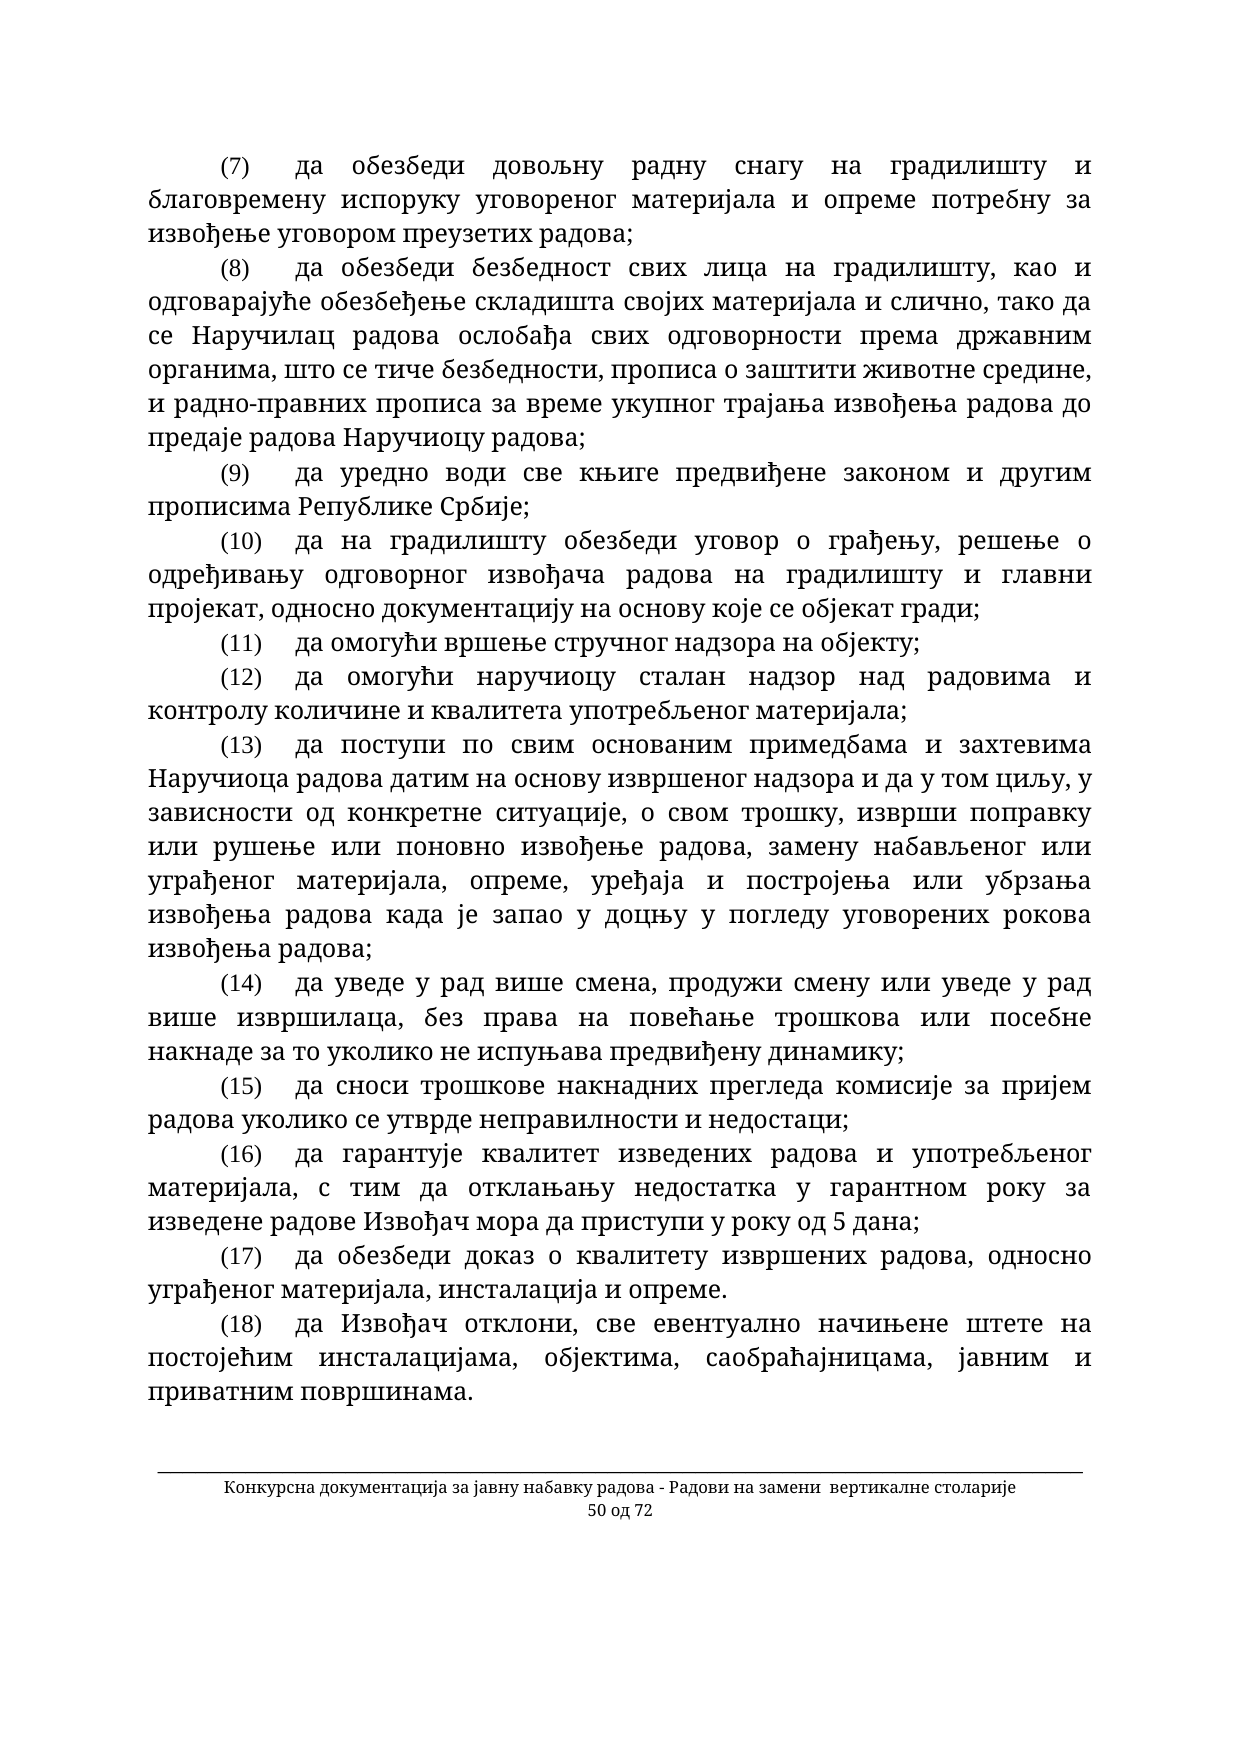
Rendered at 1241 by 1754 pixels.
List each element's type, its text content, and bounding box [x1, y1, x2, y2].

list да омогући вршење стручног надзора на објекту; [148, 624, 1093, 658]
list да Извођач отклони, све евентуално начињене штете на постојећим инсталацијама, објектима, саобраћајницама, јавним и приватним површинама. [148, 1306, 1093, 1408]
list да гарантује квалитет изведених радова и употребљеног материјала, с тим да отклањању недостатка у гарантном року за изведене радове Извођач мора да приступи у року од 5 дана; [148, 1135, 1093, 1238]
list да обезбеди доказ о квалитету извршених радова, односно уграђеног материјала, инсталација и опреме. [148, 1238, 1093, 1306]
list да уведе у рад више смена, продужи смену или уведе у рад више извршилаца, без права на повећање трошкова или посебне накнаде за то уколико не испуњава предвиђену динамику; [148, 965, 1093, 1067]
list да уредно води све књиге предвиђене законом и другим прописима Републике Србије; [148, 454, 1093, 522]
list да обезбеди довољну радну снагу на градилишту и благовремену испоруку уговореног материјала и опреме потребну за извођење уговором преузетих радова; [148, 148, 1093, 250]
list да обезбеди безбедност свих лица на градилишту, као и одговарајуће обезбеђење складишта својих материјала и слично, тако да се Наручилац радова ослобађа свих одговорности према државним органима, што се тиче безбедности, прописа о заштити животне средине, и радно-правних прописа за време укупног трајања извођења радова до предаје радова Наручиоцу радова; [148, 250, 1093, 454]
list да сноси трошкове накнадних прегледа комисије за пријем радова уколико се утврде неправилности и недостаци; [148, 1067, 1093, 1135]
list да на градилишту обезбеди уговор о грађењу, решење о одређивању одговорног извођача радова на градилишту и главни пројекат, односно документацију на основу које се објекат гради; [148, 522, 1093, 624]
list да поступи по свим основаним примедбама и захтевима Наручиоца радова датим на основу извршеног надзора и да у том циљу, у зависности од конкретне ситуације, о свом трошку, изврши поправку или рушење или поновно извођење радова, замену набављеног или уграђеног материјала, опреме, уређаја и постројења или убрзања извођења радова када је запао у доцњу у погледу уговорених рокова извођења радова; [148, 727, 1093, 965]
list да омогући наручиоцу сталан надзор над радовима и контролу количине и квалитета употребљеног материјала; [148, 658, 1093, 727]
